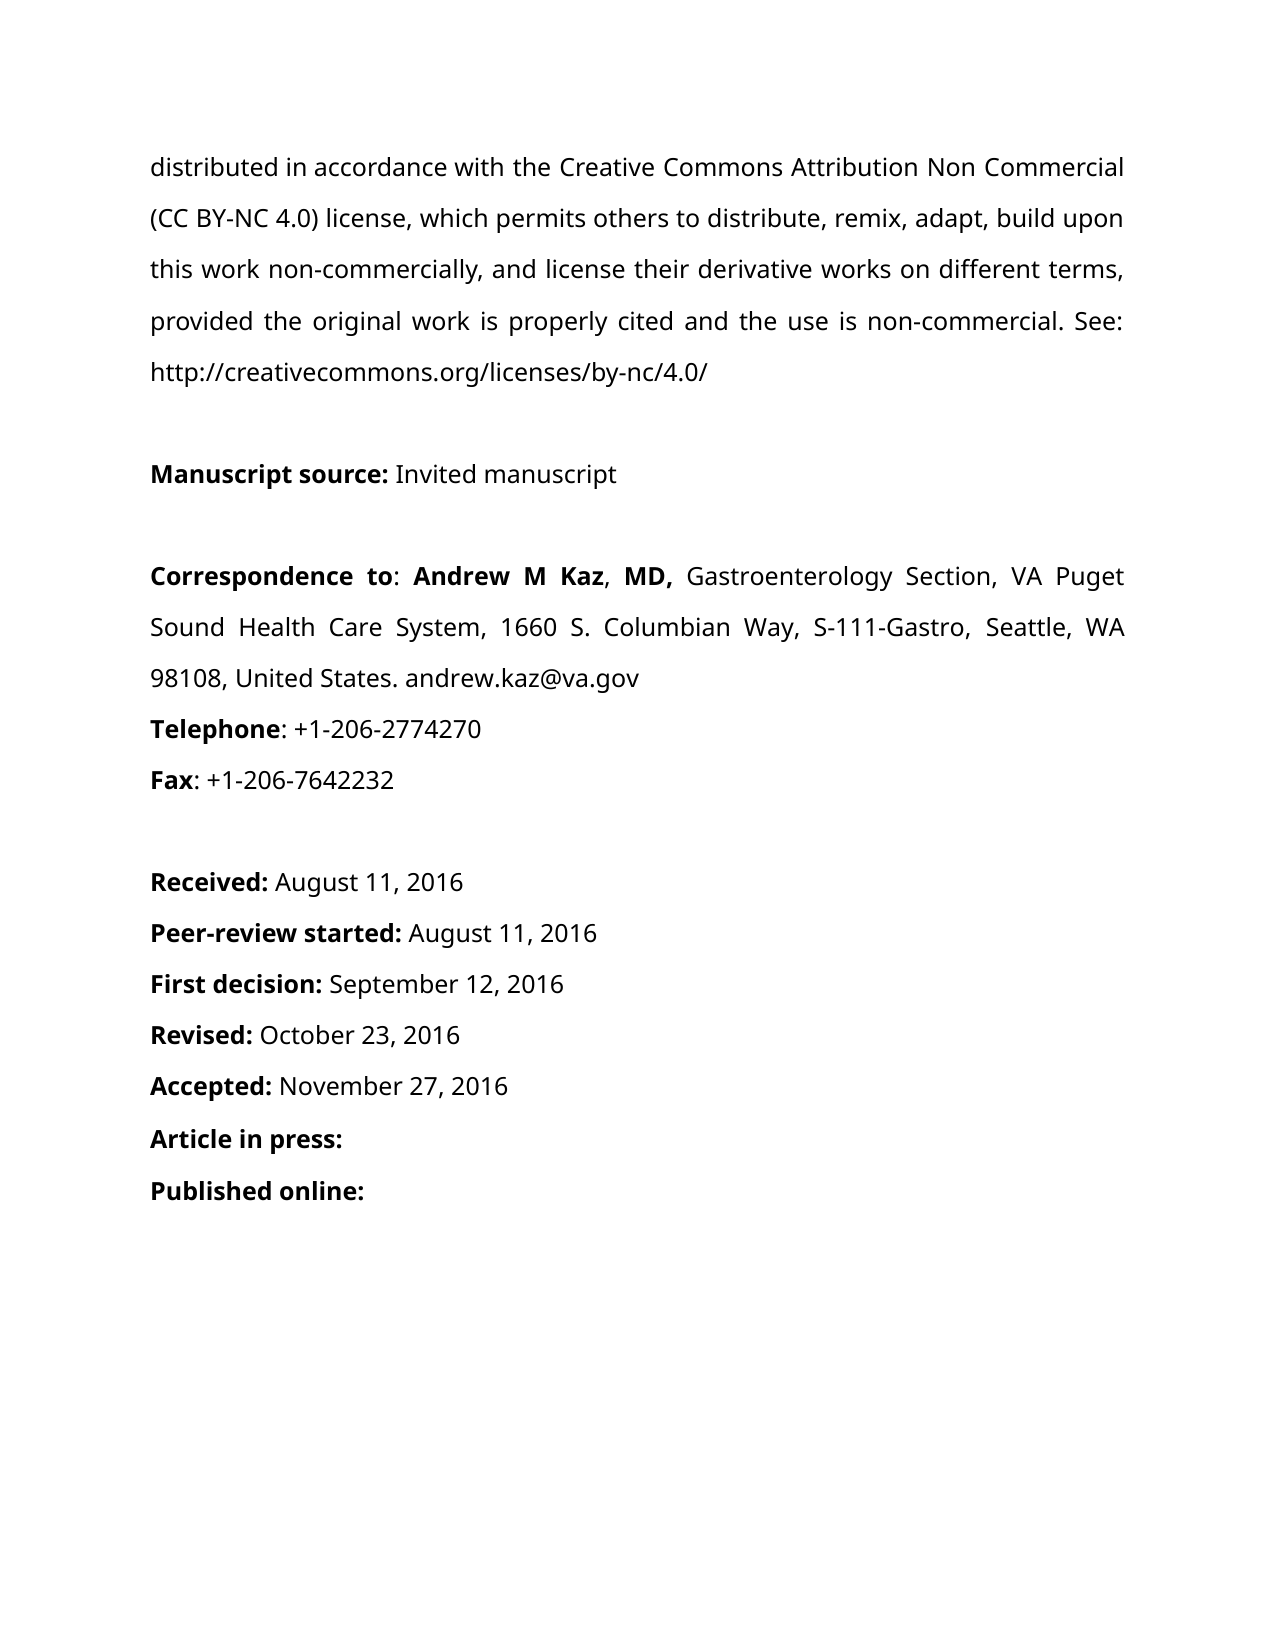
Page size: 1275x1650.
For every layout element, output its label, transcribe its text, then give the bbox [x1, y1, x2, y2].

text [150, 150, 1125, 388]
text Manuscript source: Invited manuscript [150, 456, 1125, 490]
text Received: August 11, 2016 [150, 864, 1125, 899]
text Fax: +1-206-7642232 [150, 762, 1125, 797]
text Correspondence to: Andrew M Kaz, MD, Gastroenterology Section, VA Puget Sound Health Care System, 1660 S. Columbian Way, S-111-Gastro, Seattle, WA 98108, United States. andrew.kaz@va.gov [150, 558, 1125, 694]
text Accepted: November 27, 2016 [150, 1069, 1125, 1103]
text Published online: [150, 1173, 1125, 1207]
text First decision: September 12, 2016 [150, 967, 1125, 1001]
text Peer-review started: August 11, 2016 [150, 916, 1125, 950]
text Telephone: +1-206-2774270 [150, 711, 1125, 746]
text Article in press: [150, 1122, 1125, 1156]
text Revised: October 23, 2016 [150, 1018, 1125, 1052]
